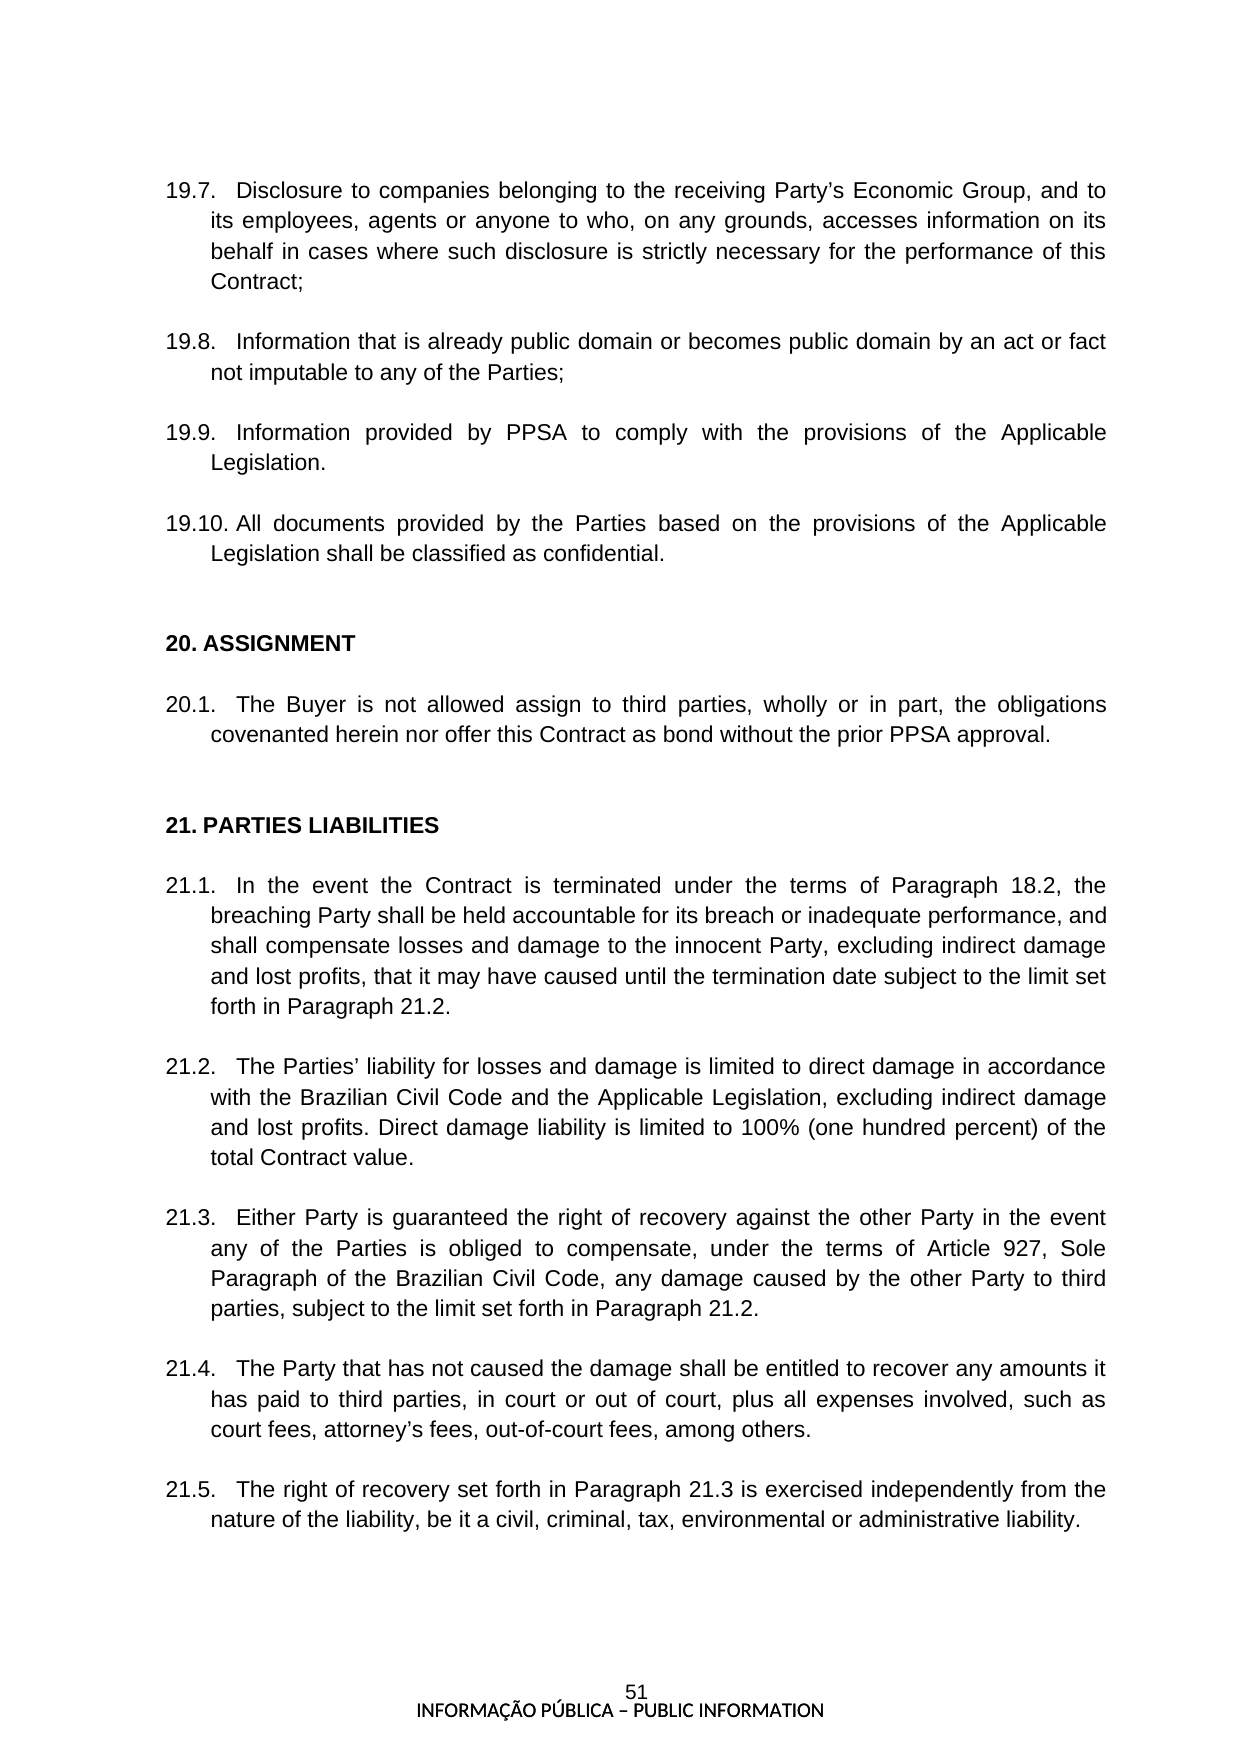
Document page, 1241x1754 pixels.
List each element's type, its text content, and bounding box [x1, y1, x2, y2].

list PARTIES LIABILITIES [165, 812, 1107, 838]
list The Buyer is not allowed assign to third parties, wholly or in part, the obligations covenanted herein nor offer this Contract as bond without the prior PPSA approval. [165, 691, 1107, 747]
list ASSIGNMENT [165, 630, 1107, 657]
list The Party that has not caused the damage shall be entitled to recover any amounts it has paid to third parties, in court or out of court, plus all expenses involved, such as court fees, attorney’s fees, out-of-court fees, among others. [165, 1355, 1107, 1442]
list The Parties’ liability for losses and damage is limited to direct damage in accordance with the Brazilian Civil Code and the Applicable Legislation, excluding indirect damage and lost profits. Direct damage liability is limited to 100% (one hundred percent) of the total Contract value. [165, 1053, 1107, 1170]
list Disclosure to companies belonging to the receiving Party’s Economic Group, and to its employees, agents or anyone to who, on any grounds, accesses information on its behalf in cases where such disclosure is strictly necessary for the performance of this Contract; [165, 177, 1107, 294]
list The right of recovery set forth in Paragraph 21.3 is exercised independently from the nature of the liability, be it a civil, criminal, tax, environmental or administrative liability. [165, 1476, 1107, 1533]
list In the event the Contract is terminated under the terms of Paragraph 18.2, the breaching Party shall be held accountable for its breach or inadequate performance, and shall compensate losses and damage to the innocent Party, excluding indirect damage and lost profits, that it may have caused until the termination date subject to the limit set forth in Paragraph 21.2. [165, 872, 1107, 1019]
list Information provided by PPSA to comply with the provisions of the Applicable Legislation. [165, 419, 1107, 475]
list All documents provided by the Parties based on the provisions of the Applicable Legislation shall be classified as confidential. [165, 509, 1107, 566]
list Either Party is guaranteed the right of recovery against the other Party in the event any of the Parties is obliged to compensate, under the terms of Article 927, Sole Paragraph of the Brazilian Civil Code, any damage caused by the other Party to third parties, subject to the limit set forth in Paragraph 21.2. [165, 1204, 1107, 1321]
list Information that is already public domain or becomes public domain by an act or fact not imputable to any of the Parties; [165, 328, 1107, 385]
